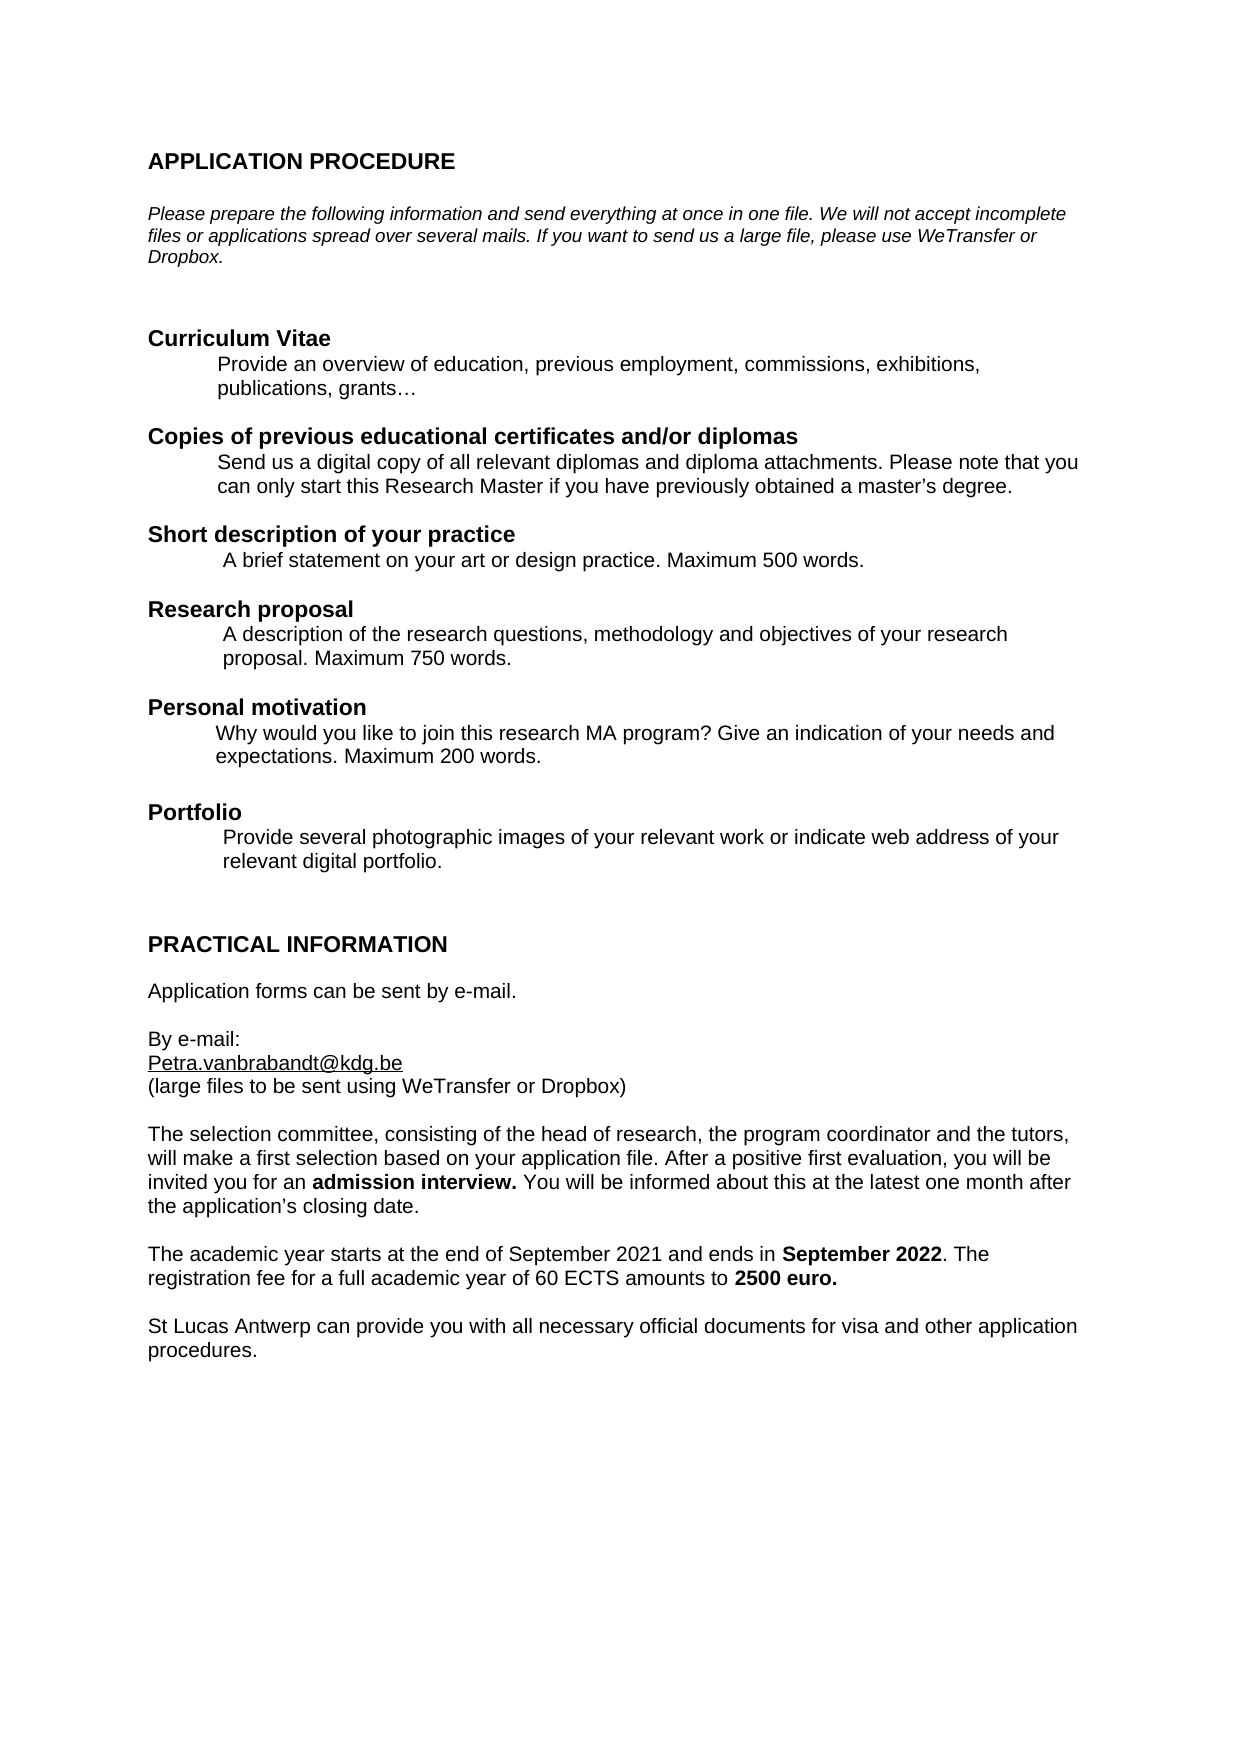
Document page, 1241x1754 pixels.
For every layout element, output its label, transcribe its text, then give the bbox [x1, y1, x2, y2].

text Send us a digital copy of all relevant diplomas and diploma attachments. Please note that you can only start this Research Master if you have previously obtained a master’s degree. [217, 449, 1093, 497]
text By e-mail: [148, 1026, 1093, 1050]
text (large files to be sent using WeTransfer or Dropbox) [148, 1074, 1093, 1098]
text Portfolio [148, 799, 1093, 825]
text Curriculum Vitae [148, 325, 1093, 351]
text APPLICATION PROCEDURE [148, 148, 1093, 174]
text Why would you like to join this research MA program? Give an indication of your needs and expectations. Maximum 200 words. [215, 720, 1093, 768]
text Personal motivation [148, 694, 1093, 720]
text Please prepare the following information and send everything at once in one file. We will not accept incomplete files or applications spread over several mails. If you want to send us a large file, please use WeTransfer or Dropbox. [148, 203, 1093, 267]
text Short description of your practice [148, 521, 1093, 548]
text Petra.vanbrabandt@kdg.be [148, 1050, 1093, 1074]
text A brief statement on your art or design practice. Maximum 500 words. [223, 548, 1093, 572]
text The selection committee, consisting of the head of research, the program coordinator and the tutors, will make a first selection based on your application file. After a positive first evaluation, you will be invited you for an admission interview. You will be informed about this at the latest one month after the application’s closing date. [148, 1122, 1093, 1218]
text Provide several photographic images of your relevant work or indicate web address of your relevant digital portfolio. [223, 825, 1093, 873]
text Research proposal [148, 596, 1093, 622]
text St Lucas Antwerp can provide you with all necessary official documents for visa and other application procedures. [148, 1314, 1093, 1362]
text Application forms can be sent by e-mail. [148, 978, 1093, 1002]
text Provide an overview of education, previous employment, commissions, exhibitions, publications, grants… [217, 351, 1093, 399]
text Copies of previous educational certificates and/or diplomas [148, 423, 1093, 449]
text PRACTICAL INFORMATION [148, 931, 1093, 957]
text A description of the research questions, methodology and objectives of your research proposal. Maximum 750 words. [223, 622, 1093, 670]
text The academic year starts at the end of September 2021 and ends in September 2022. The registration fee for a full academic year of 60 ECTS amounts to 2500 euro. [148, 1218, 1093, 1290]
